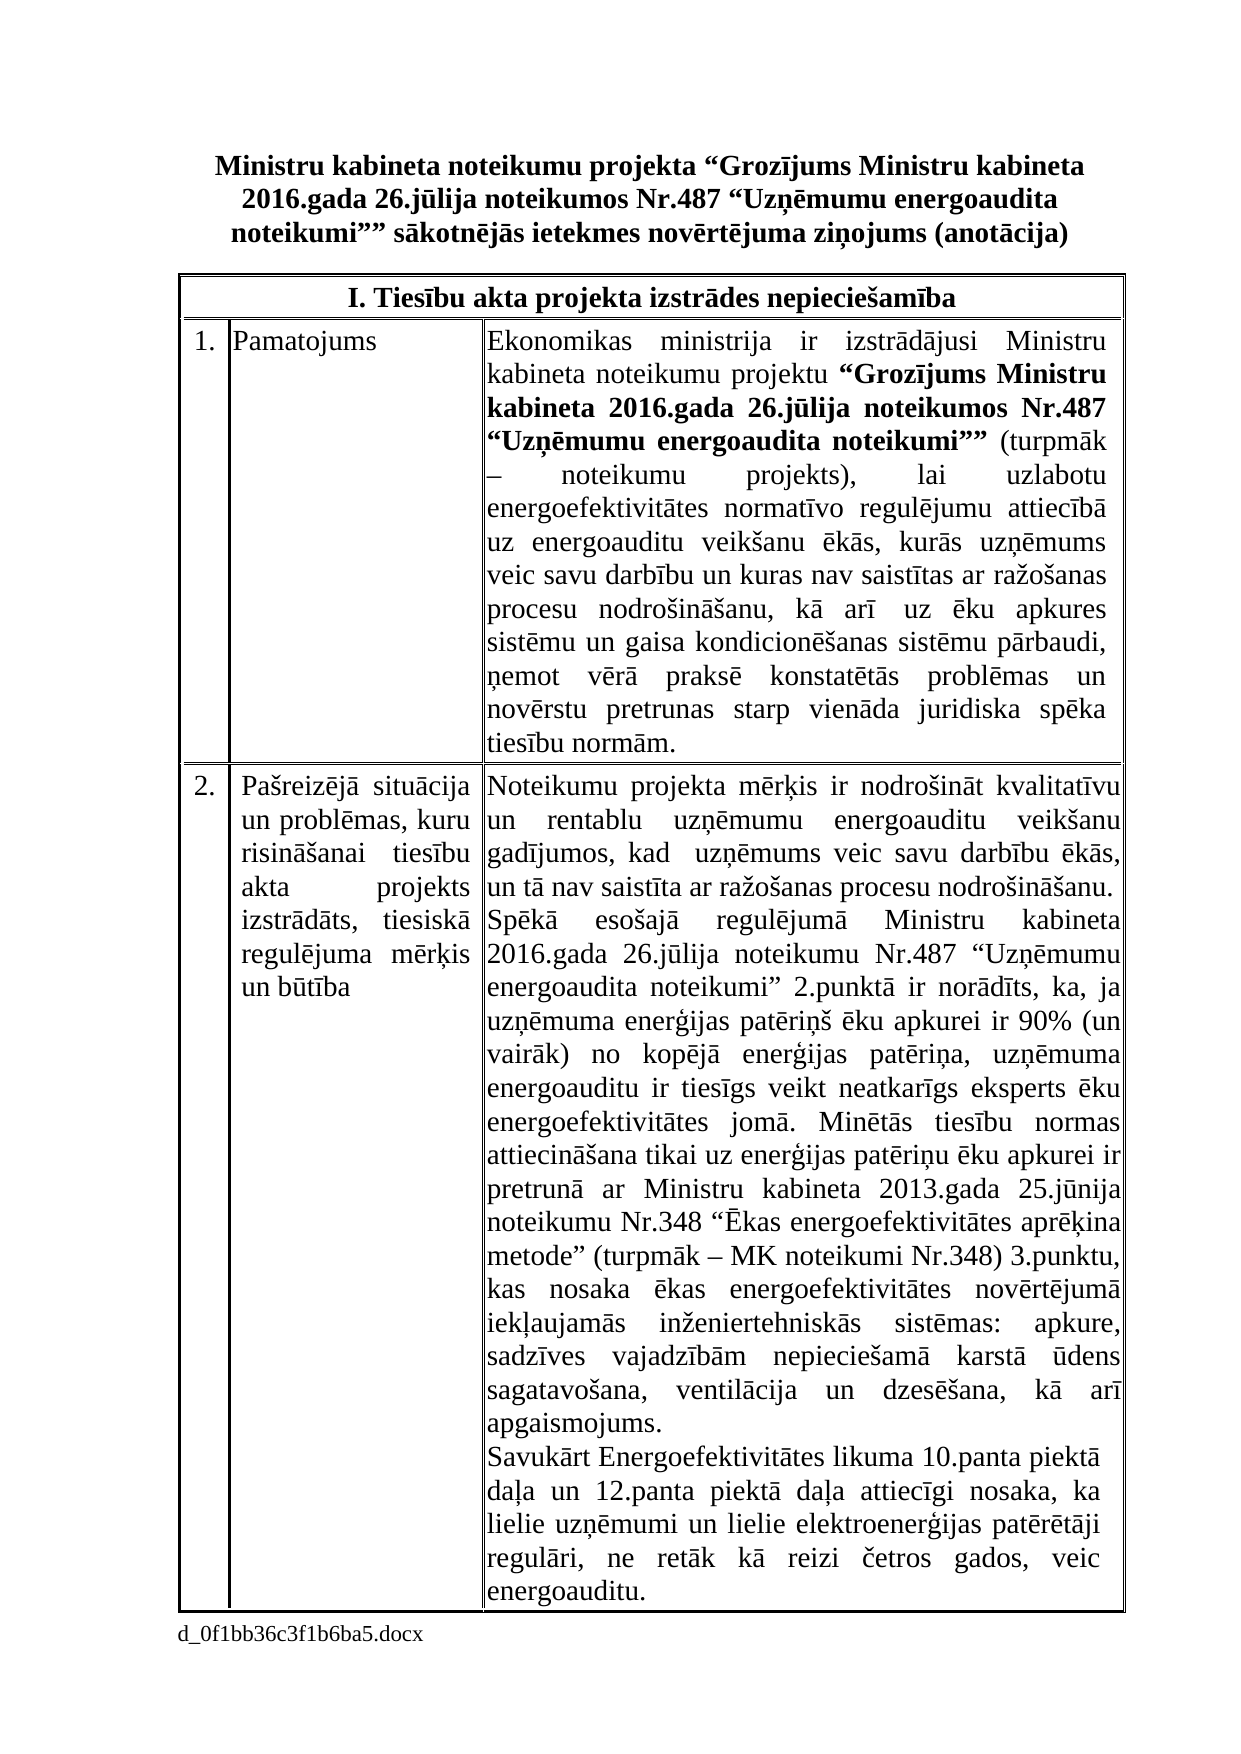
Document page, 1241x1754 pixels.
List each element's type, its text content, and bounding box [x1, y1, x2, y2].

table_cell Pamatojums [231, 320, 482, 762]
table_cell Ekonomikas ministrija ir izstrādājusi Ministru kabineta noteikumu projektu “Grozījums Ministru kabineta 2016.gada 26.jūlija noteikumos Nr.487 “Uzņēmumu energoaudita noteikumi”” (turpmāk – noteikumu projekts), lai uzlabotu energoefektivitātes normatīvo regulējumu attiecībā uz energoauditu veikšanu ēkās, kurās uzņēmums veic savu darbību un kuras nav saistītas ar ražošanas procesu nodrošināšanu, kā arī uz ēku apkures sistēmu un gaisa kondicionēšanas sistēmu pārbaudi, ņemot vērā praksē konstatētās problēmas un novērstu pretrunas starp vienāda juridiska spēka tiesību normām. [484, 316, 1123, 762]
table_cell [484, 762, 1124, 1610]
table_cell 2. [180, 762, 229, 1610]
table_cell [229, 765, 483, 1610]
table_header I. Tiesību akta projekta izstrādes nepieciešamība [181, 277, 1123, 316]
table_cell 1. [181, 316, 229, 762]
text Ministru kabineta noteikumu projekta “Grozījums Ministru kabineta 2016.gada 26.jūlija noteikumos Nr.487 “Uzņēmumu energoaudita noteikumi”” sākotnējās ietekmes novērtējuma ziņojums (anotācija) [177, 148, 1122, 248]
